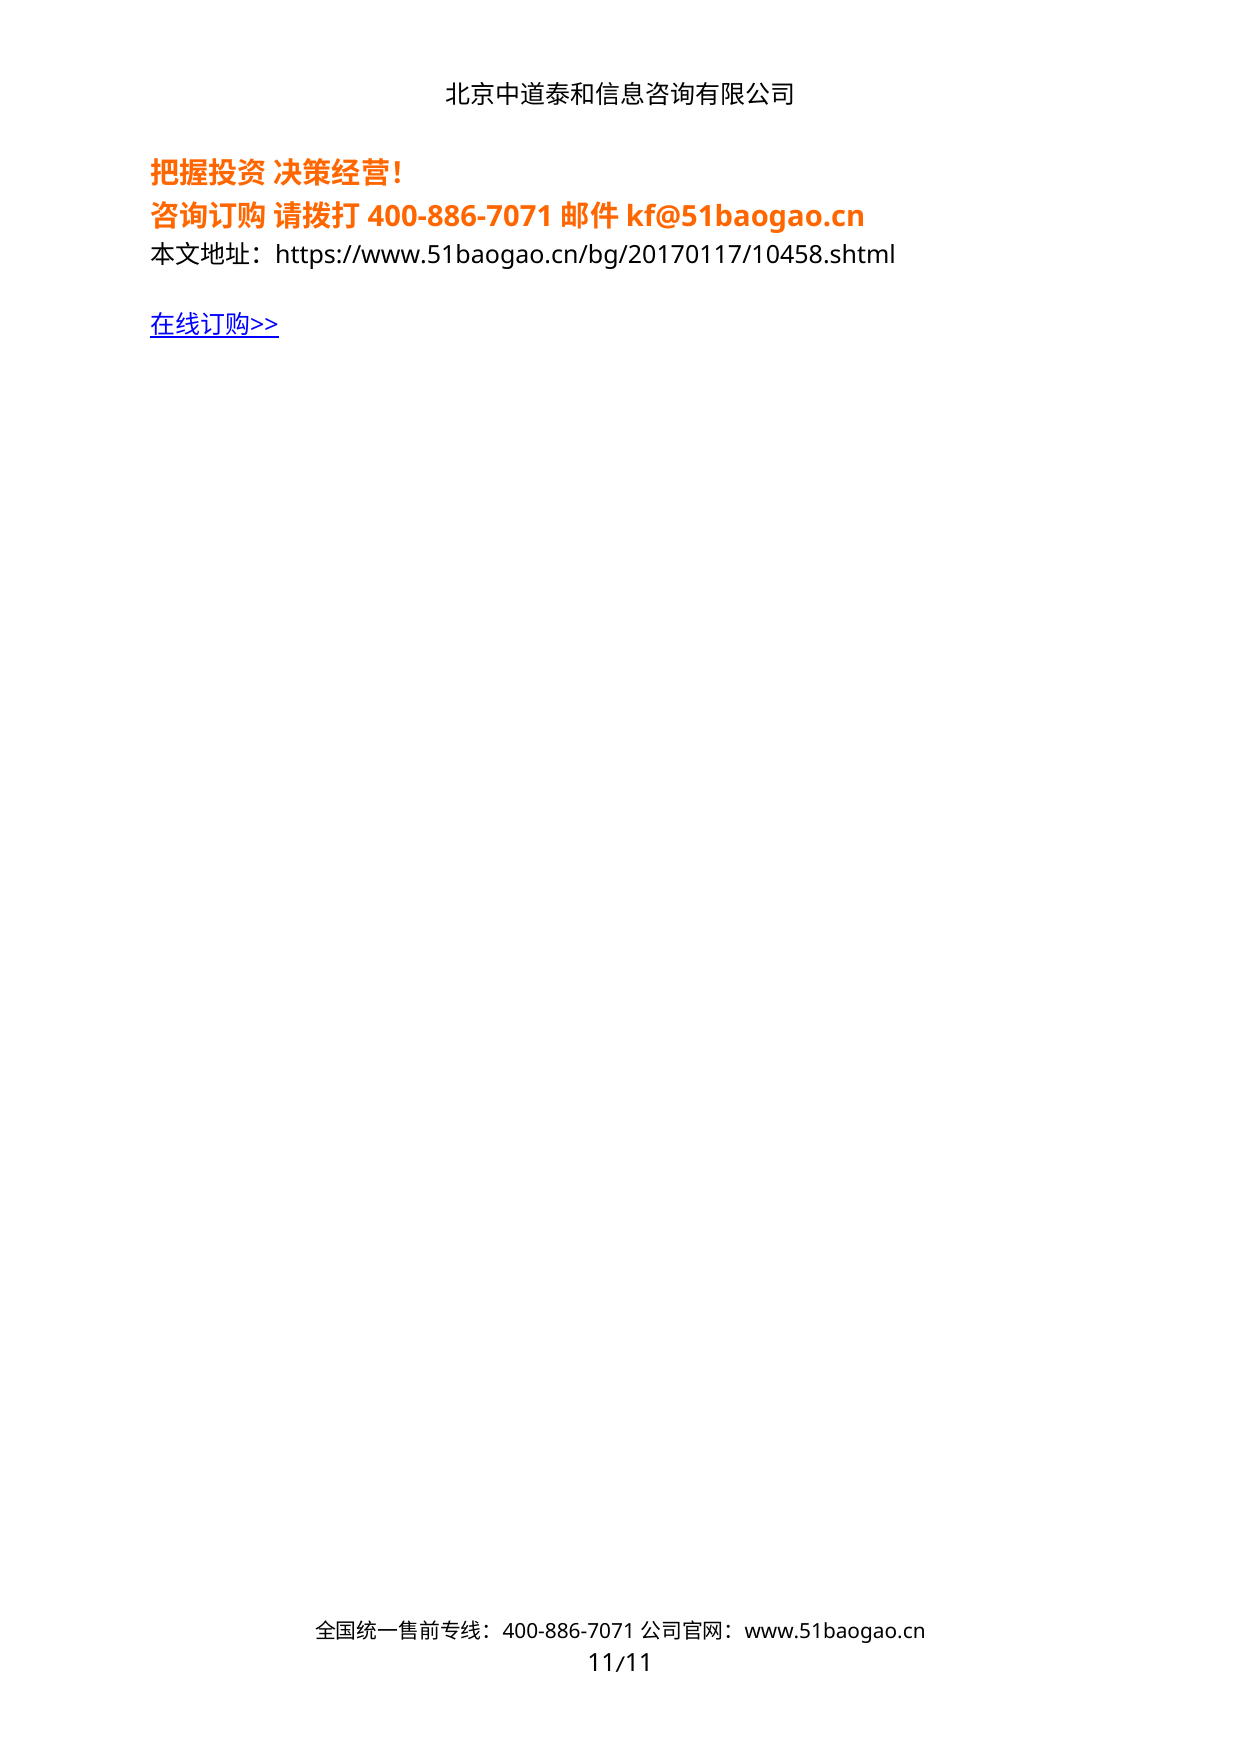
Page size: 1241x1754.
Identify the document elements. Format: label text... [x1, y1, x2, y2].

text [150, 150, 1090, 271]
text 在线订购>> [150, 271, 1090, 341]
